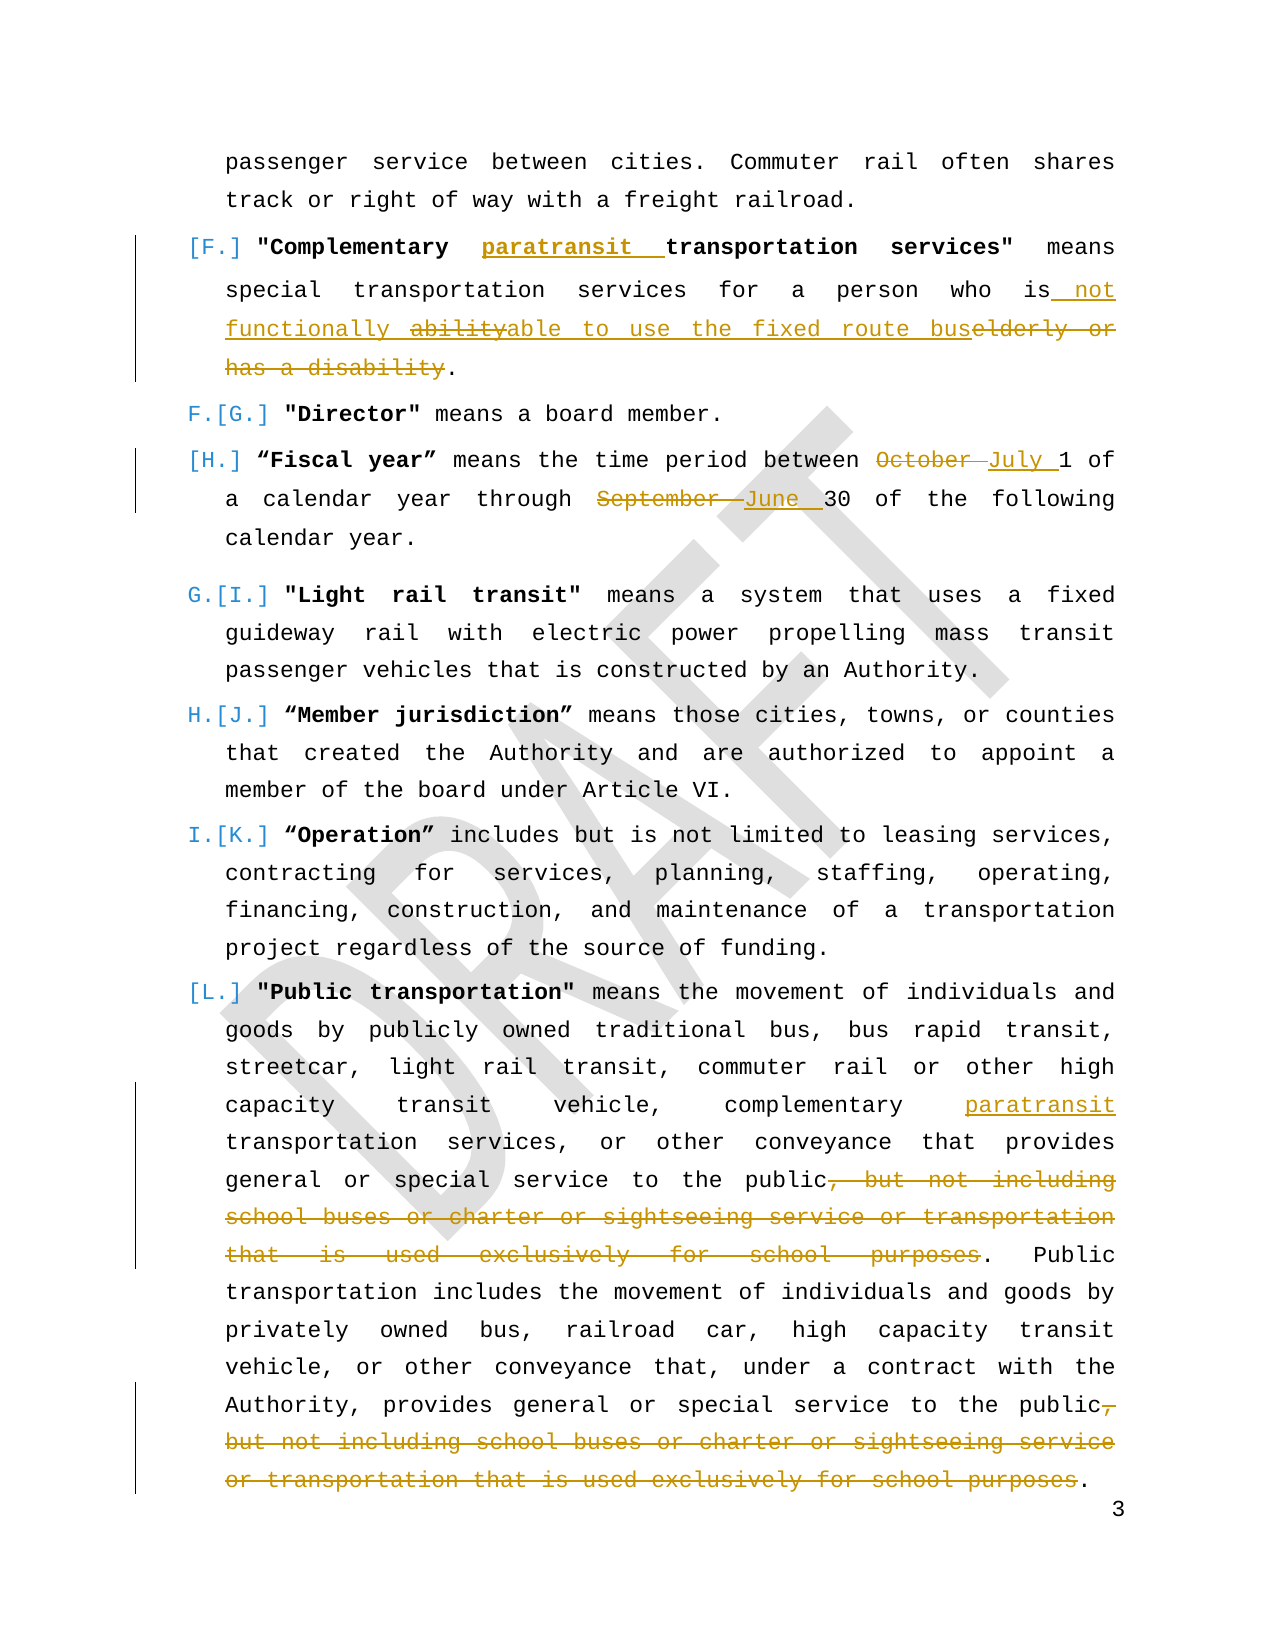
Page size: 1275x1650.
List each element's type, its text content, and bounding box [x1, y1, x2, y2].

list “Member jurisdiction” means those cities, towns, or counties that created the Authority and are authorized to appoint a member of the board under Article VI. [187, 692, 1116, 804]
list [187, 150, 1116, 215]
list "Complementary transportation services" means special transportation services for a person who is. [187, 235, 1116, 382]
list "Public transportation" means the movement of individuals and goods by publicly owned traditional bus, bus rapid transit, streetcar, light rail transit, commuter rail or other high capacity transit vehicle, complementary transportation services, or other conveyance that provides general or special service to the public. Public transportation includes the movement of individuals and goods by privately owned bus, railroad car, high capacity transit vehicle, or other conveyance that, under a contract with the Authority, provides general or special service to the public. [187, 969, 1116, 1494]
list “Fiscal year” means the time period between 1 of a calendar year through 30 of the following calendar year. [187, 448, 1116, 552]
list “Operation” includes but is not limited to leasing services, contracting for services, planning, staffing, operating, financing, construction, and maintenance of a transportation project regardless of the source of funding. [187, 812, 1116, 962]
list "Light rail transit" means a system that uses a fixed guideway rail with electric power propelling mass transit passenger vehicles that is constructed by an Authority. [187, 572, 1116, 685]
list "Director" means a board member. [187, 402, 1116, 428]
